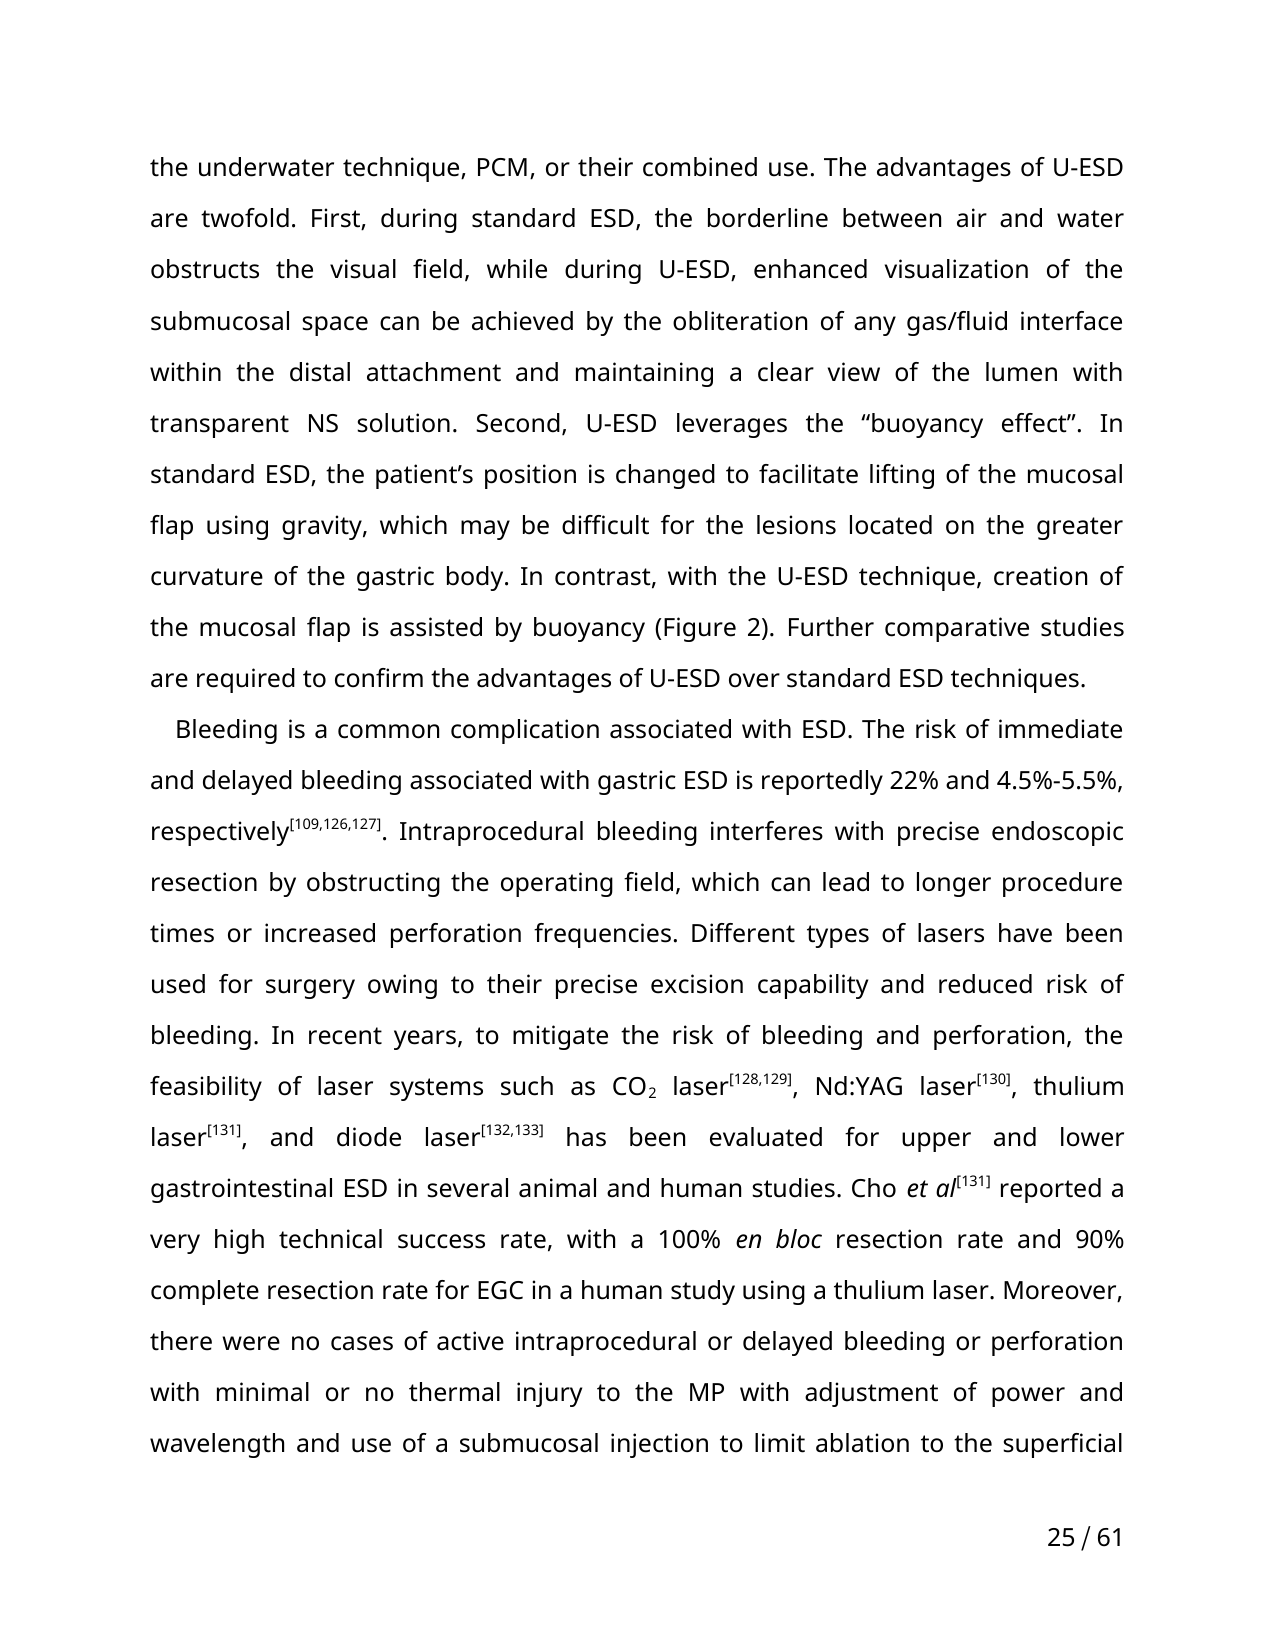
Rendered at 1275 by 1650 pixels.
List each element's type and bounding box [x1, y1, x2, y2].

text [150, 150, 1125, 694]
text [150, 711, 1125, 1460]
